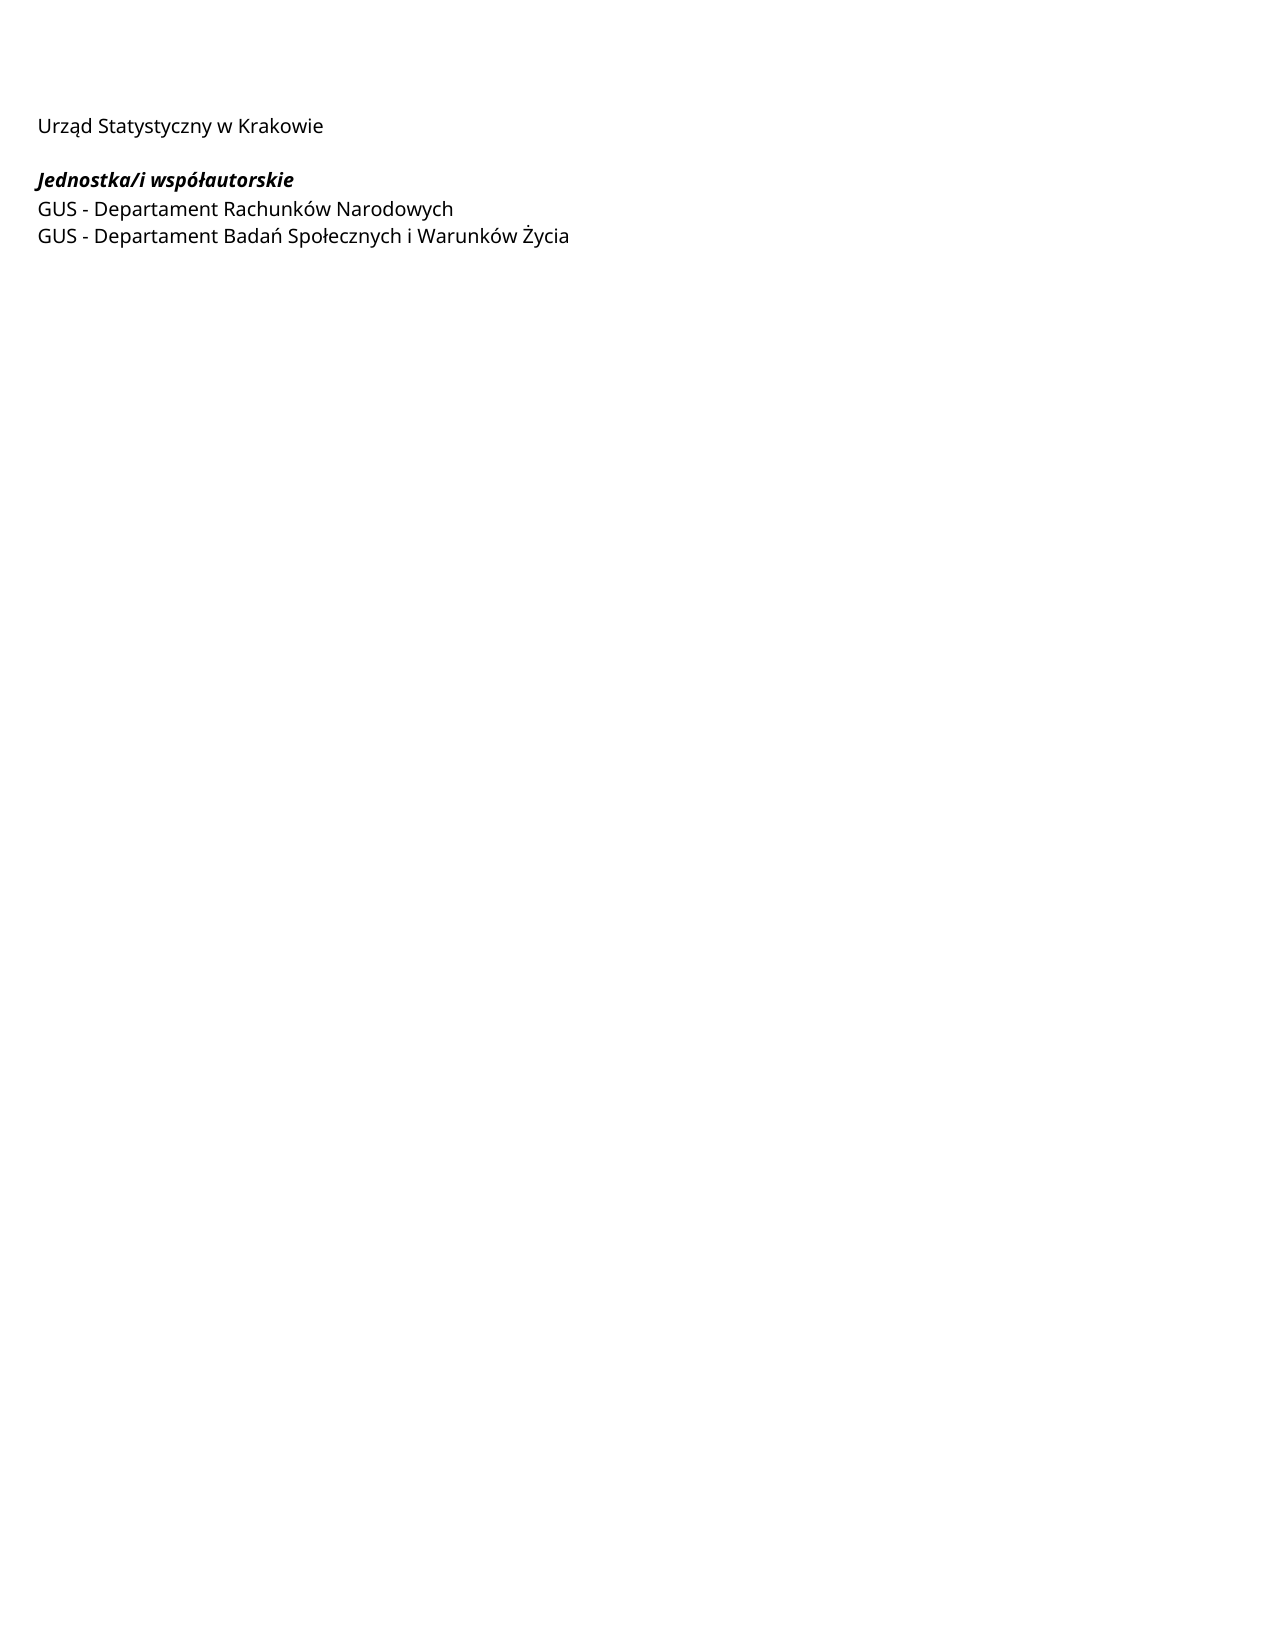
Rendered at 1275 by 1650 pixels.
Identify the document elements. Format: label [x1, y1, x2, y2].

table_header [38, 113, 1237, 249]
